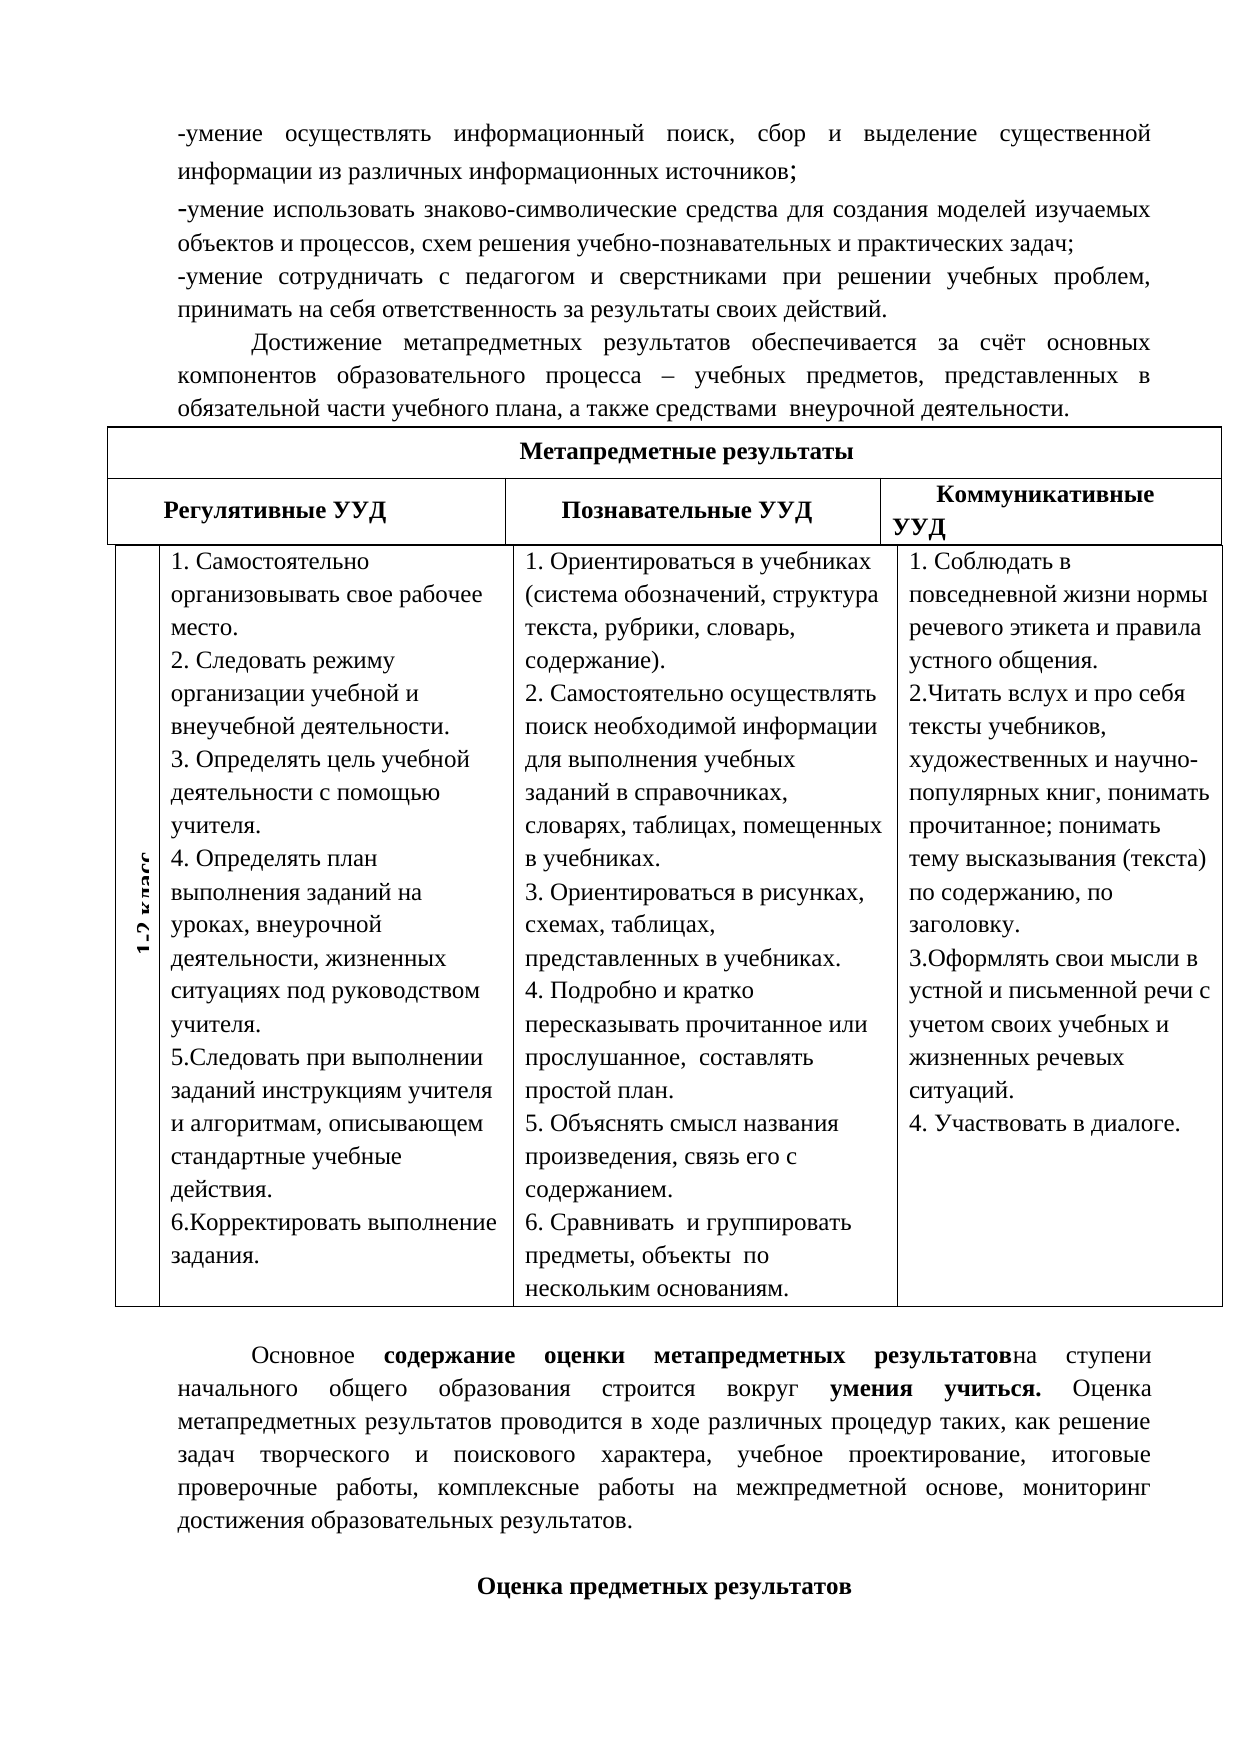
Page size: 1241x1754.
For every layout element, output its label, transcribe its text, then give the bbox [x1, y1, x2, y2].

table_header Метапредметные результаты [108, 428, 1221, 478]
table_header 1-2 класс [116, 546, 159, 1306]
table_header 1. Самостоятельно организовывать свое рабочее место. 2. Следовать режиму организации учебной и внеучебной деятельности. 3. Определять цель учебной деятельности с помощью учителя. 4. Определять план выполнения заданий на уроках, внеурочной деятельности, жизненных ситуациях под руководством учителя. 5.Следовать при выполнении заданий инструкциям учителя и алгоритмам, описывающем стандартные учебные действия. 6.Корректировать выполнение задания. [160, 546, 513, 1306]
table_header 1. Соблюдать в повседневной жизни нормы речевого этикета и правила устного общения. 2.Читать вслух и про себя тексты учебников, художественных и научно-популярных книг, понимать прочитанное; понимать тему высказывания (текста) по содержанию, по заголовку. 3.Оформлять свои мысли в устной и письменной речи с учетом своих учебных и жизненных речевых ситуаций. 4. Участвовать в диалоге. [898, 546, 1222, 1306]
table_cell Регулятивные УУД [108, 479, 505, 544]
table_cell Коммуникативные УУД [881, 479, 1221, 544]
table_header 1. Ориентироваться в учебниках (система обозначений, структура текста, рубрики, словарь, содержание). 2. Самостоятельно осуществлять поиск необходимой информации для выполнения учебных заданий в справочниках, словарях, таблицах, помещенных в учебниках. 3. Ориентироваться в рисунках, схемах, таблицах, представленных в учебниках. 4. Подробно и кратко пересказывать прочитанное или прослушанное, составлять простой план. 5. Объяснять смысл названия произведения, связь его с содержанием. 6. Сравнивать и группировать предметы, объекты по нескольким основаниям. [514, 546, 897, 1306]
text Основное содержание оценки метапредметных результатовна ступени начального общего образования строится вокруг умения учиться. Оценка метапредметных результатов проводится в ходе различных процедур таких, как решение задач творческого и поискового характера, учебное проектирование, итоговые проверочные работы, комплексные работы на межпредметной основе, мониторинг достижения образовательных результатов. [177, 1340, 1152, 1534]
text -умение сотрудничать с педагогом и сверстниками при решении учебных проблем, принимать на себя ответственность за результаты своих действий. [177, 261, 1152, 323]
text Оценка предметных результатов [177, 1571, 1152, 1600]
text Достижение метапредметных результатов обеспечивается за счёт основных компонентов образовательного процесса – учебных предметов, представленных в обязательной части учебного плана, а также средствами внеурочной деятельности. [177, 327, 1152, 422]
text -умение использовать знаково-символические средства для создания моделей изучаемых объектов и процессов, схем решения учебно-познавательных и практических задач; [177, 190, 1152, 257]
text -умение осуществлять информационный поиск, сбор и выделение существенной информации из различных информационных источников; [177, 118, 1152, 185]
table_cell Познавательные УУД [506, 479, 880, 544]
